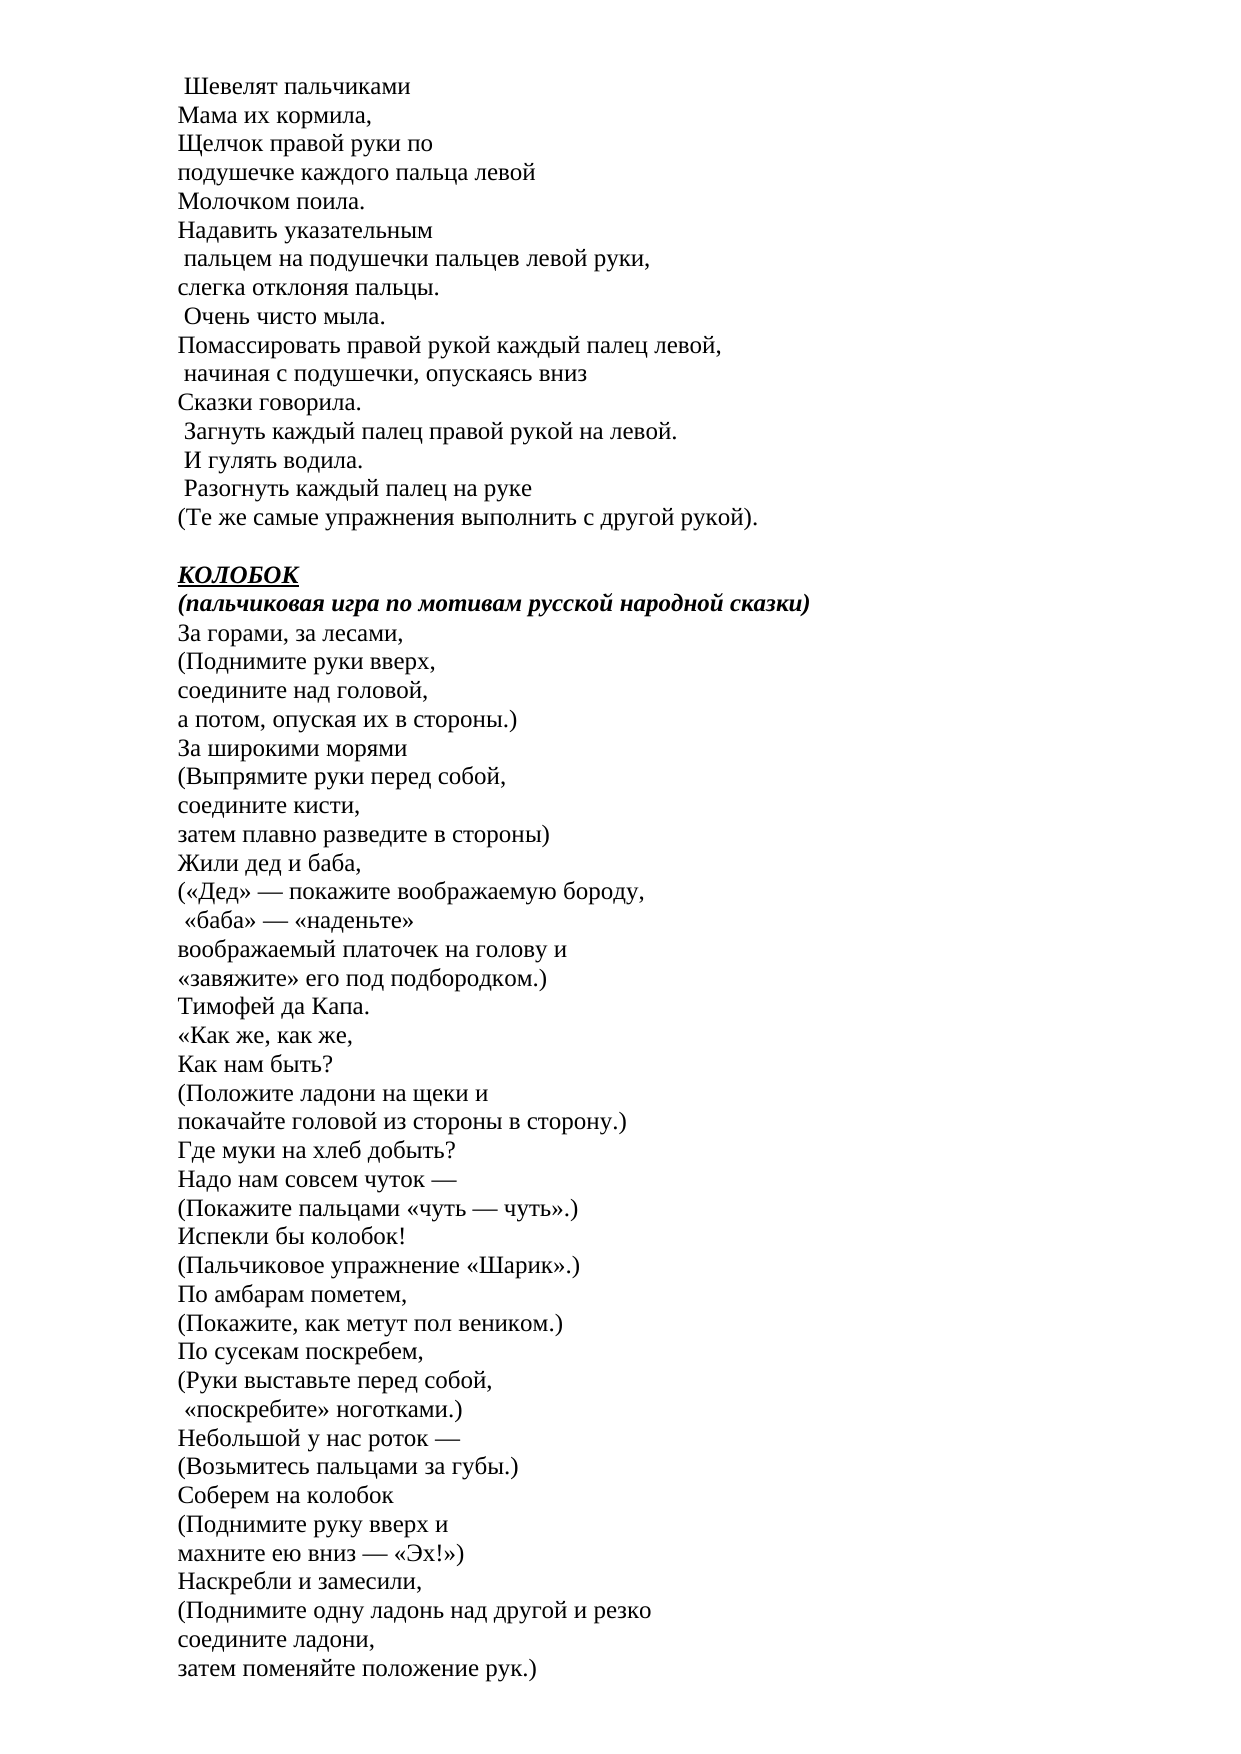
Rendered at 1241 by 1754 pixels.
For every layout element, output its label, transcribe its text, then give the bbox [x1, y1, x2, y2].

text (Поднимите одну ладонь над другой и резко соедините ладони, [177, 1595, 653, 1653]
text пальцем на подушечки пальцев левой руки, слегка отклоняя пальцы. [177, 243, 705, 301]
text Сказки говорила. [177, 387, 1176, 416]
text (Покажите, как метут пол веником.) По сусекам поскребем, [177, 1308, 565, 1365]
text («Дед» — покажите воображаемую бороду, [177, 876, 1176, 905]
text (Положите ладони на щеки и [177, 1078, 1176, 1106]
text КОЛОБОК [177, 560, 1176, 589]
subtitle (пальчиковая игра по мотивам русской народной сказки) [177, 589, 1176, 618]
text За горами, за лесами, (Поднимите руки вверх, соедините над головой, [177, 618, 438, 704]
text (Руки выставьте перед собой, [177, 1365, 1176, 1394]
text Помассировать правой рукой каждый палец левой, начиная с подушечки, опускаясь вниз [177, 330, 723, 387]
text затем плавно разведите в стороны) Жили дед и баба, [177, 819, 552, 876]
text затем поменяйте положение рук.) [177, 1653, 1176, 1681]
text (Возьмитесь пальцами за губы.) Соберем на колобок (Поднимите руку вверх и махните ею вниз — «Эх!») Наскребли и замесили, [177, 1451, 519, 1595]
text Надавить указательным [177, 215, 1176, 243]
text (Выпрямите руки перед собой, соедините кисти, [177, 761, 508, 819]
text Очень чисто мыла. [183, 301, 1176, 330]
text а потом, опуская их в стороны.) [177, 704, 1176, 733]
text «баба» — «наденьте» [184, 905, 1176, 934]
text «завяжите» его под подбородком.) Тимофей да Капа. [177, 963, 549, 1020]
text Щелчок правой руки по подушечке каждого пальца левой Молочком поила. [177, 128, 544, 215]
text Разогнуть каждый палец на руке [183, 473, 1176, 502]
text За широкими морями [177, 733, 1176, 761]
text воображаемый платочек на голову и [177, 934, 1176, 963]
text Надо нам совсем чуток — [177, 1164, 1176, 1193]
text (Те же самые упражнения выполнить с другой рукой). [177, 502, 1176, 531]
text «Как же, как же, Как нам быть? [177, 1020, 355, 1078]
text (Покажите пальцами «чуть — чуть».) Испекли бы колобок! [177, 1193, 580, 1250]
text Загнуть каждый палец правой рукой на левой. И гулять водила. [183, 416, 679, 473]
text (Пальчиковое упражнение «Шарик».) По амбарам пометем, [177, 1250, 582, 1308]
text «поскребите» ноготками.) Небольшой у нас роток — [177, 1394, 463, 1451]
text покачайте головой из стороны в сторону.) Где муки на хлеб добыть? [177, 1106, 629, 1164]
text Шевелят пальчиками Мама их кормила, [177, 71, 412, 128]
